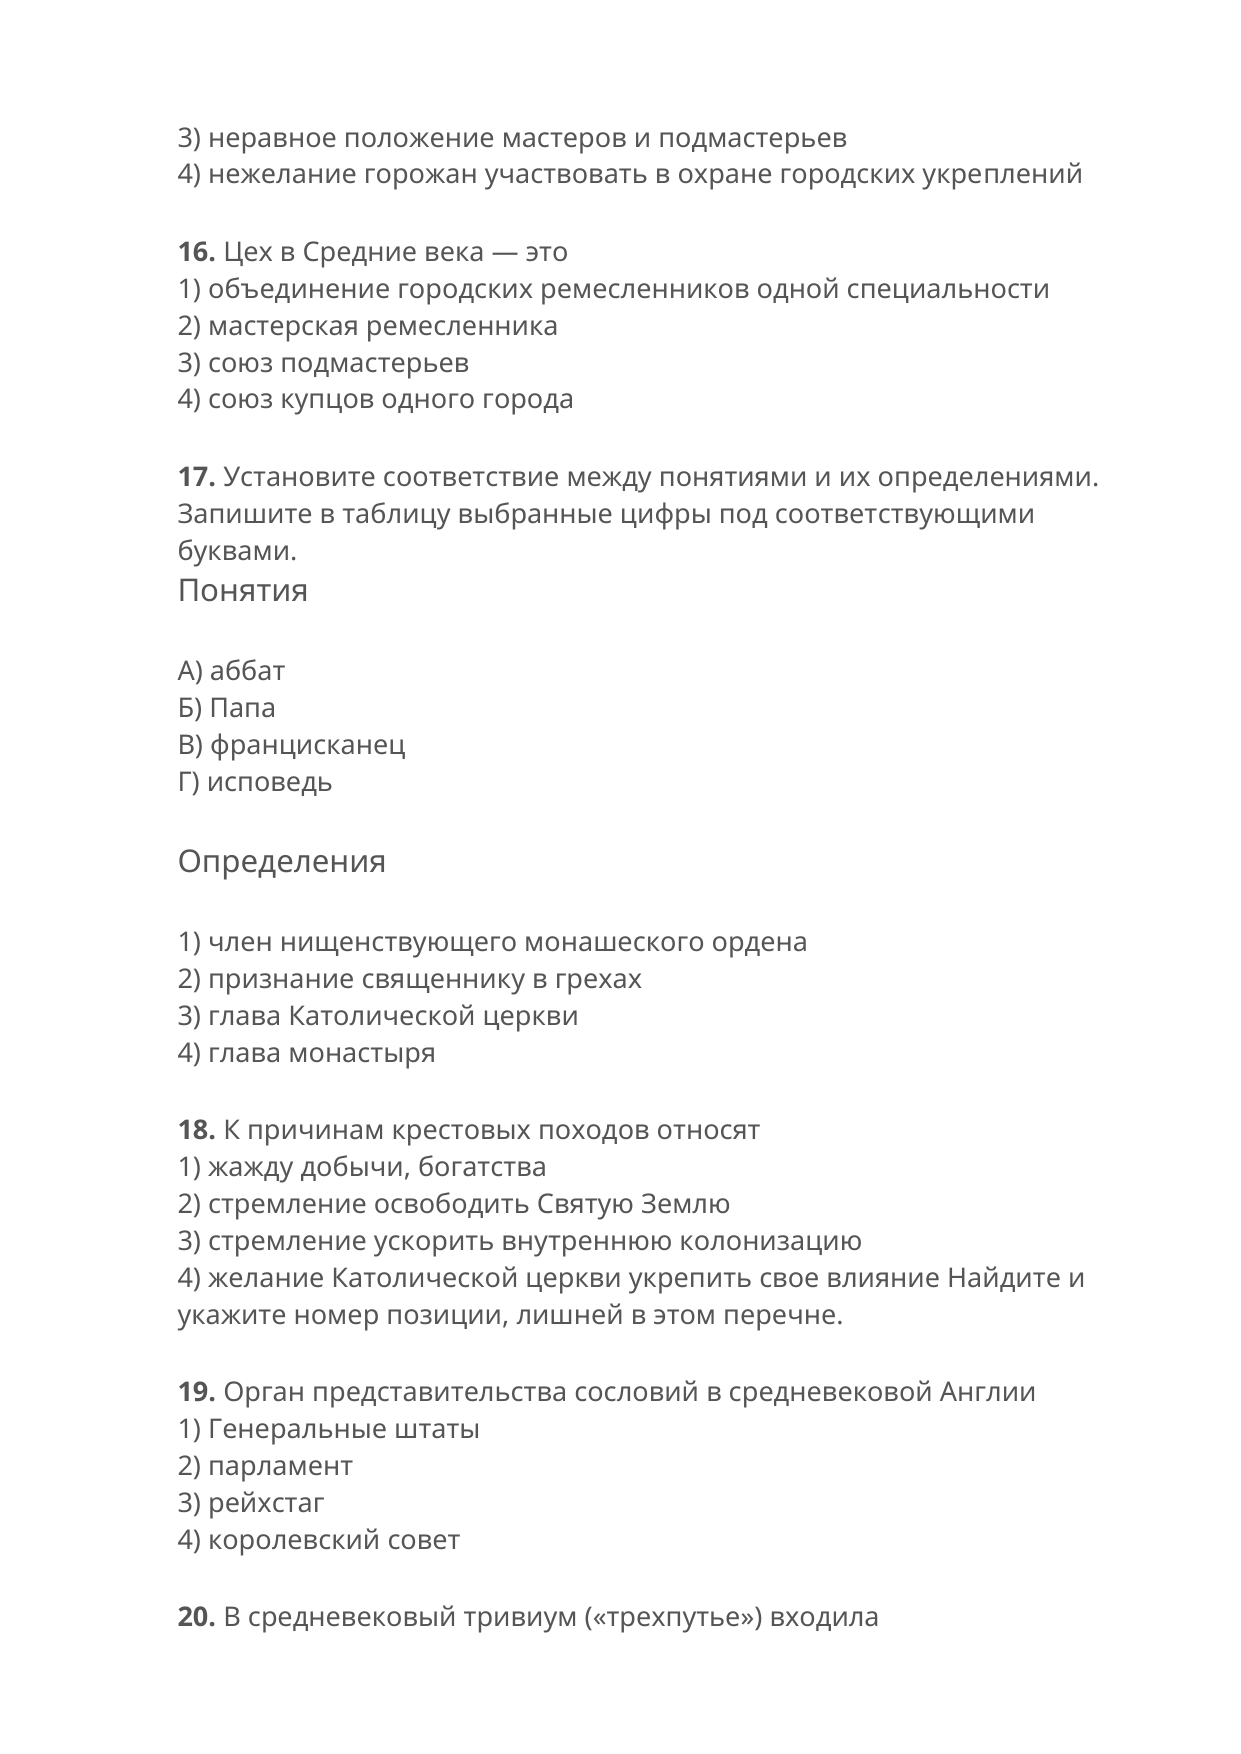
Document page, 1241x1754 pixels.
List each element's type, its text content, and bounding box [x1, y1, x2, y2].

text Понятия [177, 568, 1152, 611]
text 1) Генеральные штаты 2) парламент 3) рейхстаг 4) королевский совет [177, 1409, 1152, 1557]
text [177, 118, 1152, 192]
text 1) жажду добычи, богатства 2) стремление освободить Святую Землю 3) стремление ускорить внутреннюю колонизацию 4) желание Католической церкви укрепить свое влияние Найдите и укажите номер позиции, лишней в этом перечне. [177, 1148, 1152, 1332]
text 19. Орган представительства сословий в средневековой Англии [177, 1373, 1152, 1409]
text 1) объединение городских ремесленников одной специальности 2) мастерская ремесленника 3) союз подмастерьев 4) союз купцов одного города [177, 269, 1152, 417]
text 16. Цех в Средние века — это [177, 232, 1152, 269]
text А) аббат Б) Папа В) францисканец Г) исповедь [177, 651, 1152, 799]
text Определения [177, 839, 1152, 882]
text 20. В средневековый тривиум («трехпутье») входила [177, 1598, 1152, 1634]
text 17. Установите соответствие между понятиями и их определениями. Запишите в таблицу выбранные цифры под соответствующими буквами. [177, 457, 1152, 568]
text 18. К причинам крестовых походов относят [177, 1111, 1152, 1148]
text 1) член нищенствующего монашеского ордена 2) признание священнику в грехах 3) глава Католической церкви 4) глава монастыря [177, 923, 1152, 1070]
